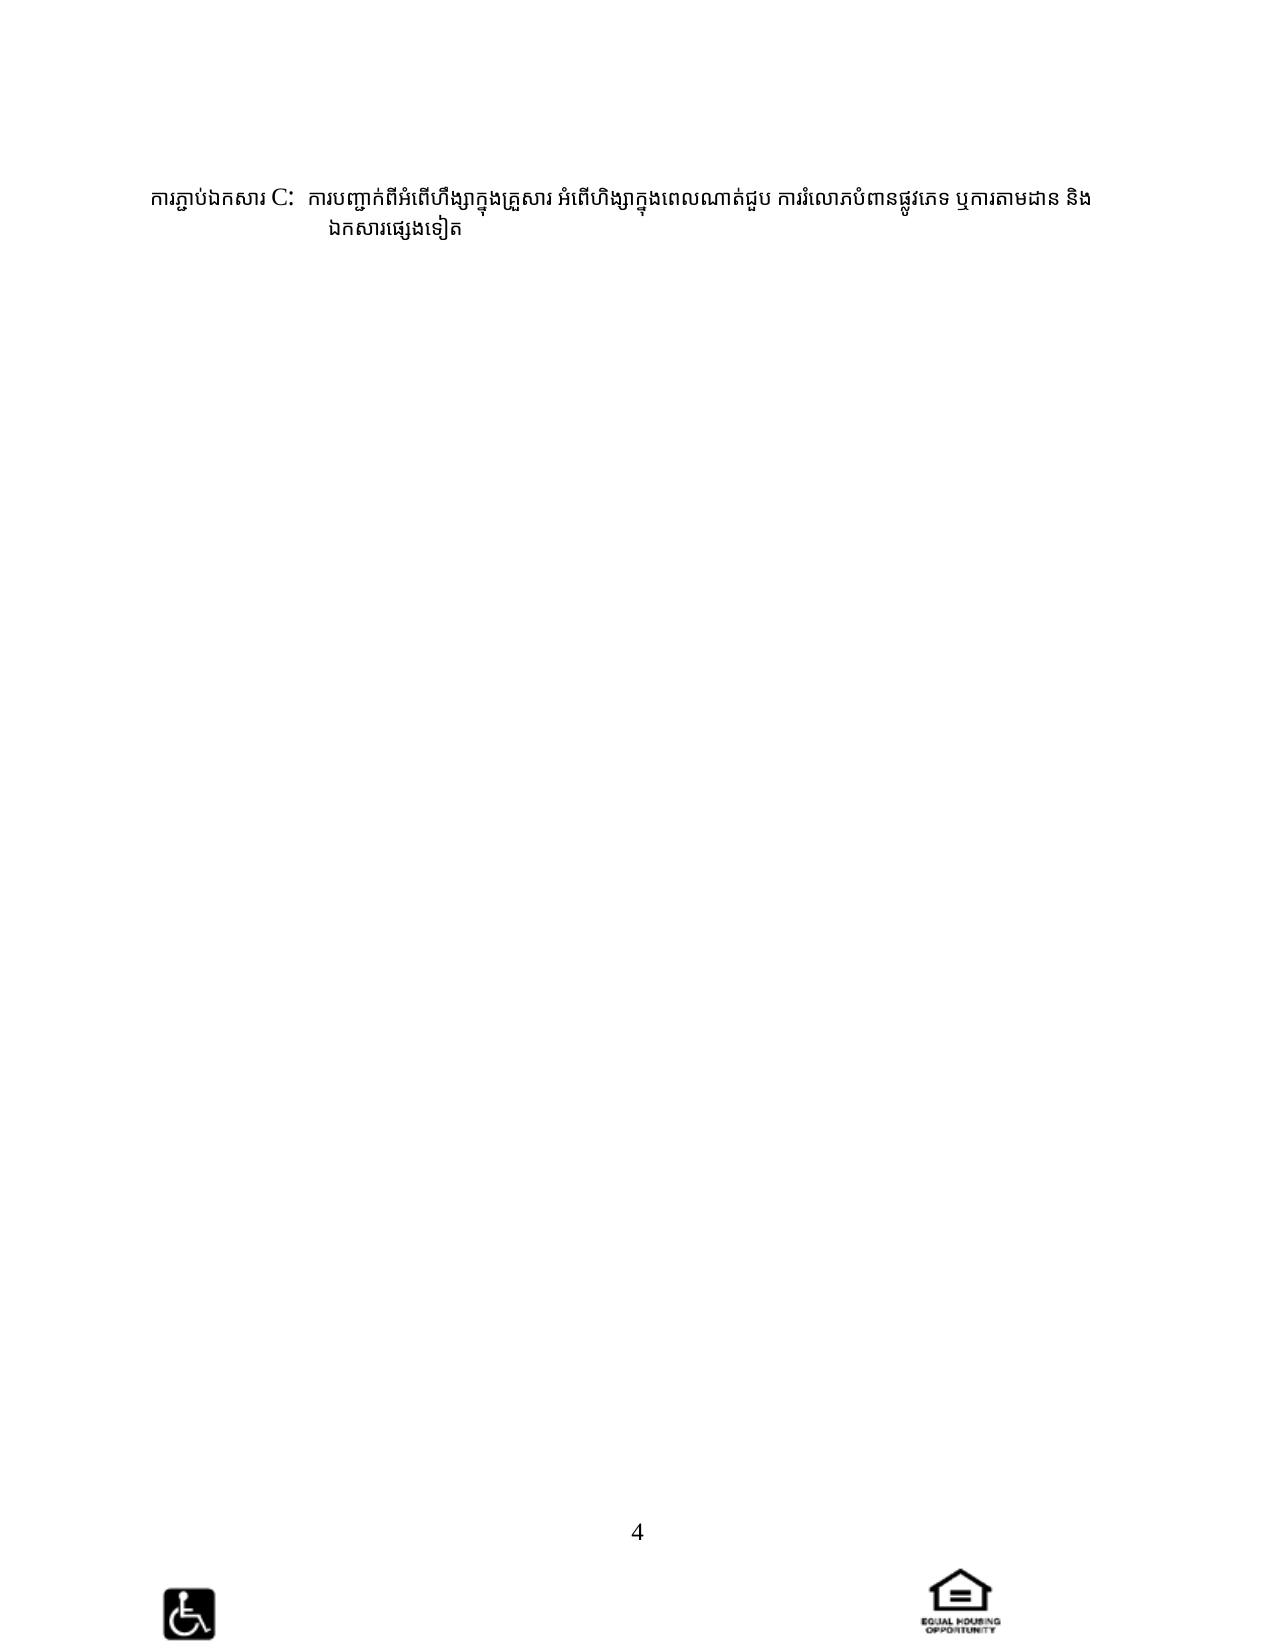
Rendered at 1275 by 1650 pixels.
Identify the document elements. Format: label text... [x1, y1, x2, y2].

picture [149, 1577, 222, 1650]
text ការភ្ជាប់ឯកសារ C: ការបញ្ជាក់ពីអំពើហឹង្សាក្នុងគ្រួសារ អំពើហិង្សាក្នុងពេលណាត់ជួប ការរំលោភបំពានផ្លូវភេទ ឬការតាមដាន និងឯកសារផ្សេងទៀត [150, 179, 1125, 241]
picture [899, 1554, 1018, 1650]
